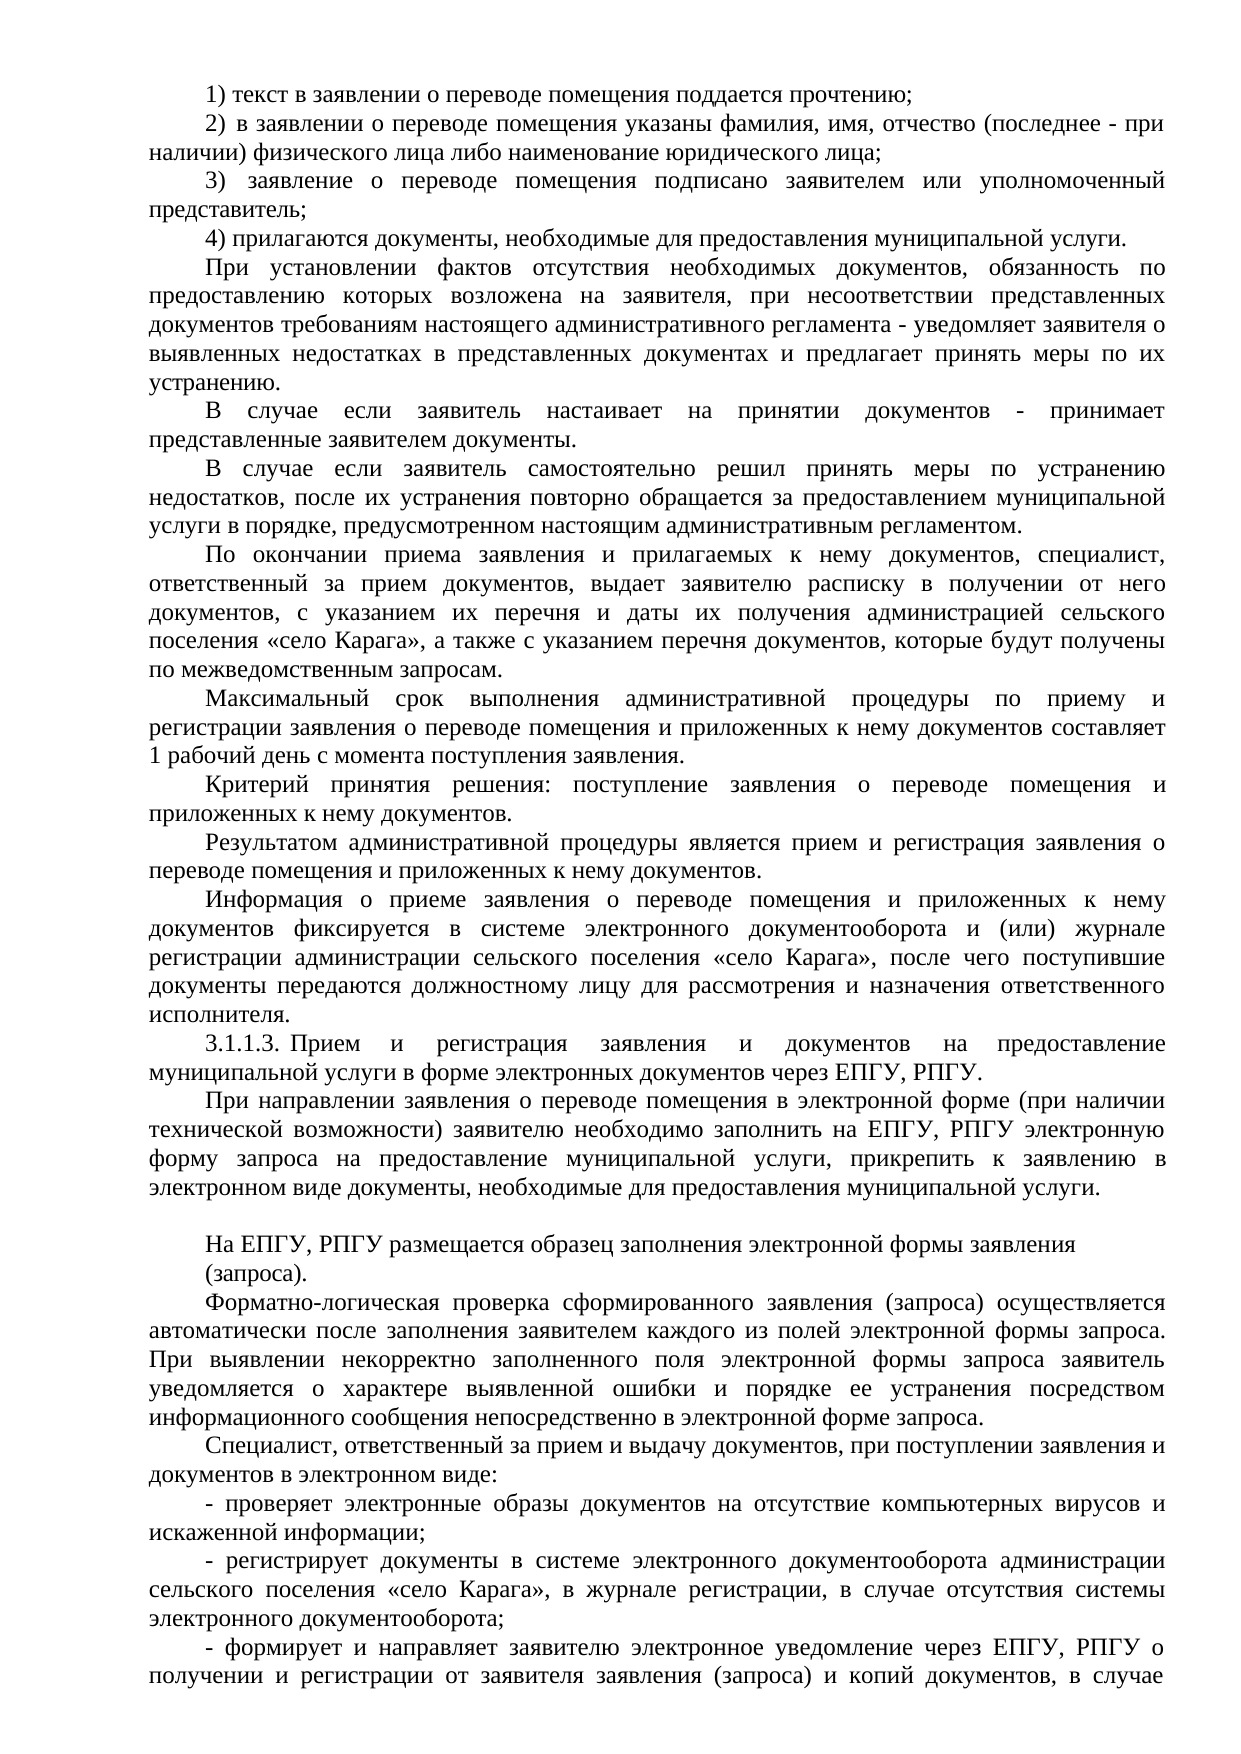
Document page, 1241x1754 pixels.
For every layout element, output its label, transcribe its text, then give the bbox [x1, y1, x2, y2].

text Информация о приеме заявления о переводе помещения и приложенных к нему документов фиксируется в системе электронного документооборота и (или) журнале регистрации администрации сельского поселения «село Карага», после чего поступившие документы передаются должностному лицу для рассмотрения и назначения ответственного исполнителя. [149, 884, 1166, 1028]
list заявление о переводе помещения подписано заявителем или уполномоченный представитель; [149, 165, 1166, 223]
text Специалист, ответственный за прием и выдачу документов, при поступлении заявления и документов в электронном виде: [149, 1430, 1166, 1488]
list прилагаются документы, необходимые для предоставления муниципальной услуги. [205, 223, 1166, 252]
text На ЕПГУ, РПГУ размещается образец заполнения электронной формы заявления (запроса). [205, 1229, 1166, 1287]
text По окончании приема заявления и прилагаемых к нему документов, специалист, ответственный за прием документов, выдает заявителю расписку в получении от него документов, с указанием их перечня и даты их получения администрацией сельского поселения «село Карага», а также с указанием перечня документов, которые будут получены по межведомственным запросам. [149, 539, 1166, 683]
text - проверяет электронные образы документов на отсутствие компьютерных вирусов и искаженной информации; [149, 1488, 1166, 1545]
text Результатом административной процедуры является прием и регистрация заявления о переводе помещения и приложенных к нему документов. [149, 827, 1166, 884]
list Прием и регистрация заявления и документов на предоставление муниципальной услуги в форме электронных документов через ЕПГУ, РПГУ. [149, 1028, 1166, 1085]
list в заявлении о переводе помещения указаны фамилия, имя, отчество (последнее - при наличии) физического лица либо наименование юридического лица; [149, 108, 1166, 165]
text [149, 1632, 1165, 1689]
text - регистрирует документы в системе электронного документооборота администрации сельского поселения «село Карага», в журнале регистрации, в случае отсутствия системы электронного документооборота; [149, 1545, 1166, 1632]
text В случае если заявитель настаивает на принятии документов - принимает представленные заявителем документы. [149, 395, 1166, 453]
text Максимальный срок выполнения административной процедуры по приему и регистрации заявления о переводе помещения и приложенных к нему документов составляет 1 рабочий день с момента поступления заявления. [149, 683, 1166, 769]
text При направлении заявления о переводе помещения в электронной форме (при наличии технической возможности) заявителю необходимо заполнить на ЕПГУ, РПГУ электронную форму запроса на предоставление муниципальной услуги, прикрепить к заявлению в электронном виде документы, необходимые для предоставления муниципальной услуги. [149, 1085, 1166, 1200]
text В случае если заявитель самостоятельно решил принять меры по устранению недостатков, после их устранения повторно обращается за предоставлением муниципальной услуги в порядке, предусмотренном настоящим административным регламентом. [149, 453, 1166, 539]
text Критерий принятия решения: поступление заявления о переводе помещения и приложенных к нему документов. [149, 769, 1166, 827]
text Форматно-логическая проверка сформированного заявления (запроса) осуществляется автоматически после заполнения заявителем каждого из полей электронной формы запроса. При выявлении некорректно заполненного поля электронной формы запроса заявитель уведомляется о характере выявленной ошибки и порядке ее устранения посредством информационного сообщения непосредственно в электронной форме запроса. [149, 1287, 1166, 1430]
text При установлении фактов отсутствия необходимых документов, обязанность по предоставлению которых возложена на заявителя, при несоответствии представленных документов требованиям настоящего административного регламента - уведомляет заявителя о выявленных недостатках в представленных документах и предлагает принять меры по их устранению. [149, 252, 1166, 395]
list текст в заявлении о переводе помещения поддается прочтению; [205, 79, 1166, 108]
